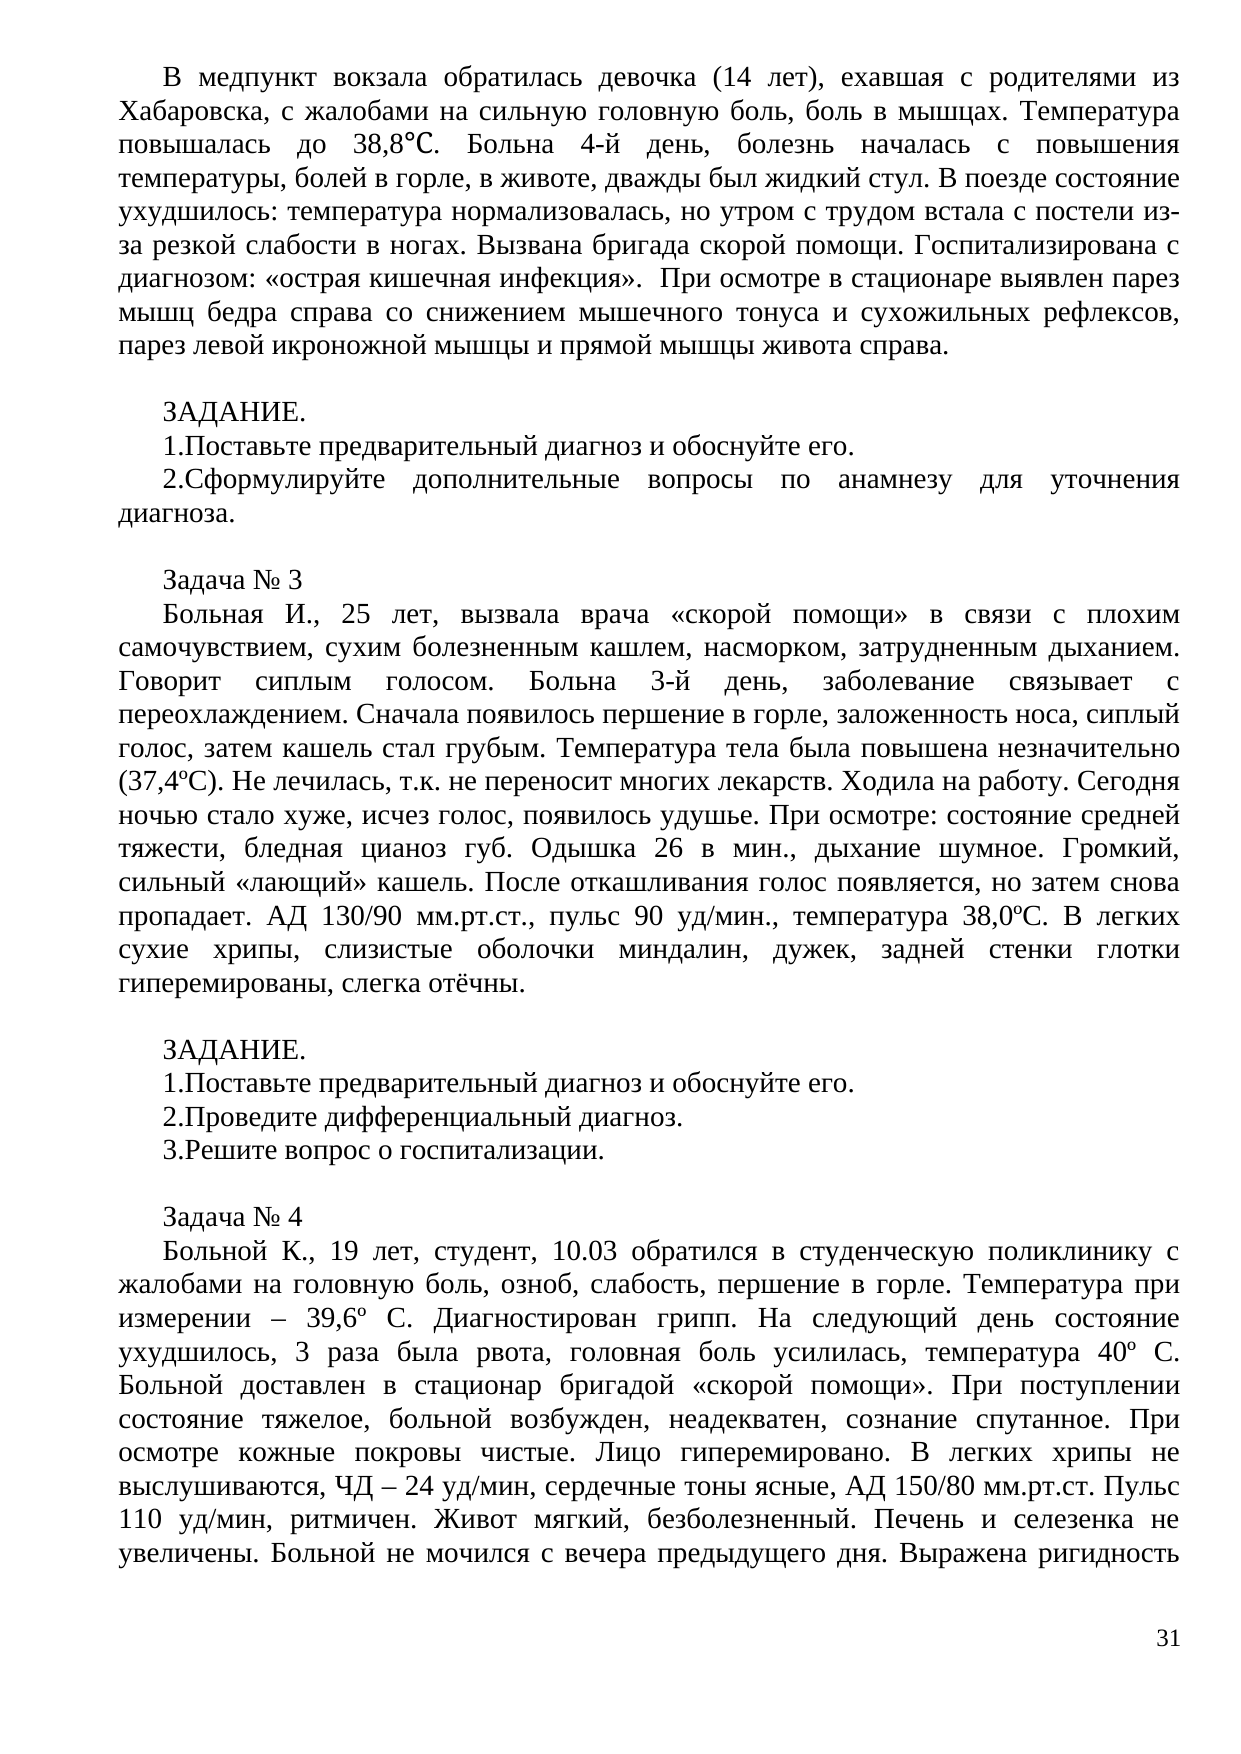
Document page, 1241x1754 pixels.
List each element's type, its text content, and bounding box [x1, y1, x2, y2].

text Больная И., 25 лет, вызвала врача «скорой помощи» в связи с плохим самочувствием, сухим болезненным кашлем, насморком, затрудненным дыханием. Говорит сиплым голосом. Больна 3-й день, заболевание связывает с переохлаждением. Сначала появилось першение в горле, заложенность носа, сиплый голос, затем кашель стал грубым. Температура тела была повышена незначительно (37,4ºС). Не лечилась, т.к. не переносит многих лекарств. Ходила на работу. Сегодня ночью стало хуже, исчез голос, появилось удушье. При осмотре: состояние средней тяжести, бледная цианоз губ. Одышка 26 в мин., дыхание шумное. Громкий, сильный «лающий» кашель. После откашливания голос появляется, но затем снова пропадает. АД 130/90 мм.рт.ст., пульс 90 уд/мин., температура 38,0ºС. В легких сухие хрипы, слизистые оболочки миндалин, дужек, задней стенки глотки гиперемированы, слегка отёчны. [118, 596, 1181, 998]
text 1.Поставьте предварительный диагноз и обоснуйте его. [118, 1065, 1181, 1099]
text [118, 1233, 1181, 1568]
text Задача № 4 [118, 1199, 1181, 1233]
text Задача № 3 [118, 562, 1181, 596]
text ЗАДАНИЕ. [118, 1032, 1181, 1065]
text ЗАДАНИЕ. [118, 394, 1181, 428]
text В медпункт вокзала обратилась девочка (14 лет), ехавшая с родителями из Хабаровска, с жалобами на сильную головную боль, боль в мышцах. Температура повышалась до 38,8℃. Больна 4-й день, болезнь началась с повышения температуры, болей в горле, в животе, дважды был жидкий стул. В поезде состояние ухудшилось: температура нормализовалась, но утром с трудом встала с постели из-за резкой слабости в ногах. Вызвана бригада скорой помощи. Госпитализирована с диагнозом: «острая кишечная инфекция». При осмотре в стационаре выявлен парез мышц бедра справа со снижением мышечного тонуса и сухожильных рефлексов, парез левой икроножной мышцы и прямой мышцы живота справа. [118, 59, 1181, 361]
text 3.Решите вопрос о госпитализации. [118, 1132, 1181, 1166]
text 2.Сформулируйте дополнительные вопросы по анамнезу для уточнения диагноза. [118, 462, 1181, 529]
text 1.Поставьте предварительный диагноз и обоснуйте его. [118, 428, 1181, 462]
text 2.Проведите дифференциальный диагноз. [118, 1099, 1181, 1132]
